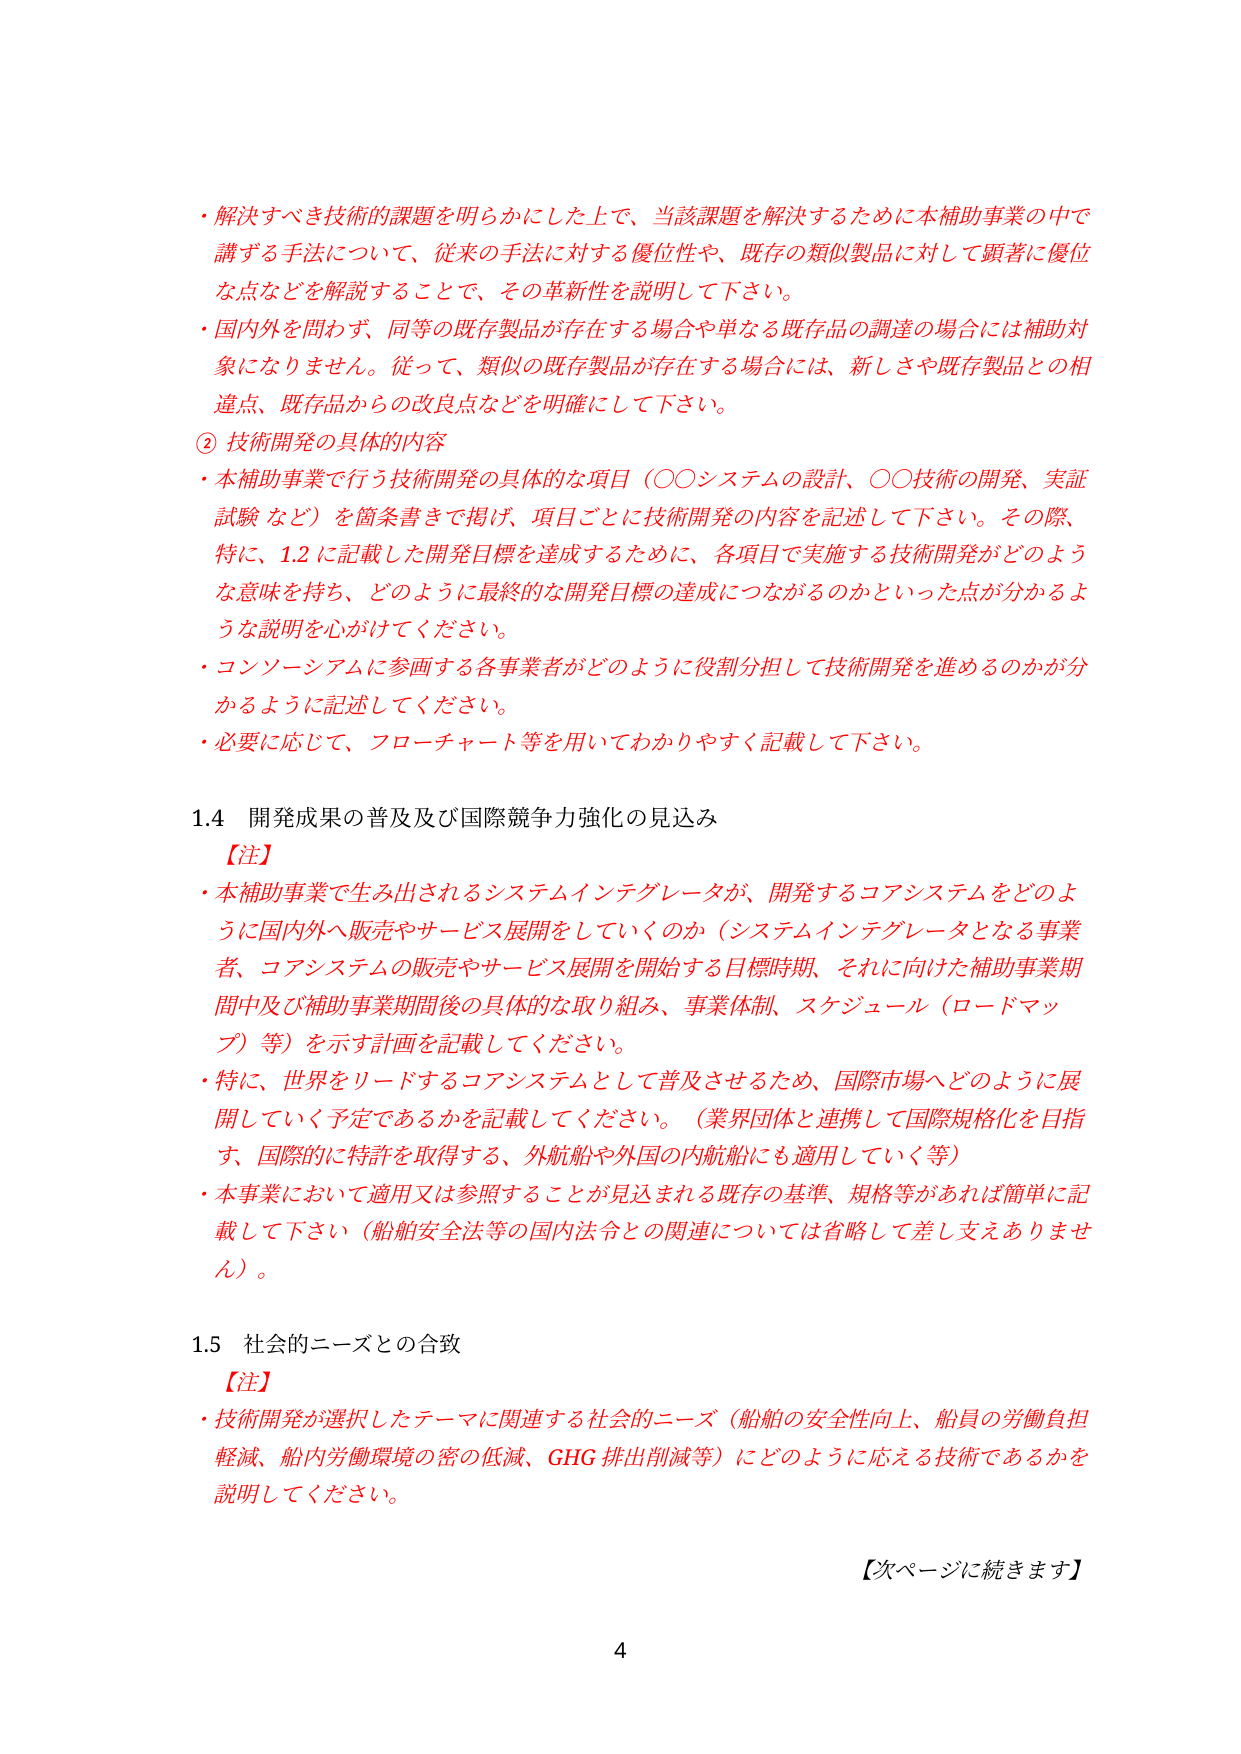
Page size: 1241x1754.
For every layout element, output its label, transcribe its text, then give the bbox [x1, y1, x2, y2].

text ②技術開発の具体的内容 [192, 422, 1092, 459]
text ・本補助事業で行う技術開発の具体的な項目（○○システムの設計、○○技術の開発、実証試験 など）を箇条書きで掲げ、項目ごとに技術開発の内容を記述して下さい。その際、特に、1.2に記載した開発目標を達成するために、各項目で実施する技術開発がどのような意味を持ち、どのように最終的な開発目標の達成につながるのかといった点が分かるような説明を心がけてください。 [191, 459, 1092, 647]
text 【次ページに続きます】 [148, 1550, 1092, 1587]
text 【注】 [191, 835, 1092, 873]
text ・技術開発が選択したテーマに関連する社会的ニーズ（船舶の安全性向上、船員の労働負担軽減、船内労働環境の密の低減、GHG排出削減等）にどのように応える技術であるかを説明してください。 [191, 1399, 1092, 1512]
text 1.5 社会的ニーズとの合致 [148, 1324, 1092, 1362]
text ・本補助事業で生み出されるシステムインテグレータが、開発するコアシステムをどのように国内外へ販売やサービス展開をしていくのか（システムインテグレータとなる事業者、コアシステムの販売やサービス展開を開始する目標時期、それに向けた補助事業期間中及び補助事業期間後の具体的な取り組み、事業体制、スケジュール（ロードマップ）等）を示す計画を記載してください。 [191, 873, 1092, 1061]
text ・必要に応じて、フローチャート等を用いてわかりやすく記載して下さい。 [191, 722, 1092, 760]
text ・本事業において適用又は参照することが見込まれる既存の基準、規格等があれば簡単に記載して下さい（船舶安全法等の国内法令との関連については省略して差し支えありません）。 [191, 1174, 1092, 1287]
text 1.4 開発成果の普及及び国際競争力強化の見込み [191, 798, 1092, 835]
text ・コンソーシアムに参画する各事業者がどのように役割分担して技術開発を進めるのかが分かるように記述してください。 [191, 647, 1092, 722]
text ・国内外を問わず、同等の既存製品が存在する場合や単なる既存品の調達の場合には補助対象になりません。従って、類似の既存製品が存在する場合には、新しさや既存製品との相違点、既存品からの改良点などを明確にして下さい。 [191, 309, 1092, 422]
text ・解決すべき技術的課題を明らかにした上で、当該課題を解決するために本補助事業の中で講ずる手法について、従来の手法に対する優位性や、既存の類似製品に対して顕著に優位な点などを解説することで、その革新性を説明して下さい。 [191, 196, 1092, 309]
text 【注】 [191, 1362, 1092, 1399]
text ・特に、世界をリードするコアシステムとして普及させるため、国際市場へどのように展開していく予定であるかを記載してください。（業界団体と連携して国際規格化を目指す、国際的に特許を取得する、外航船や外国の内航船にも適用していく等） [191, 1061, 1092, 1174]
